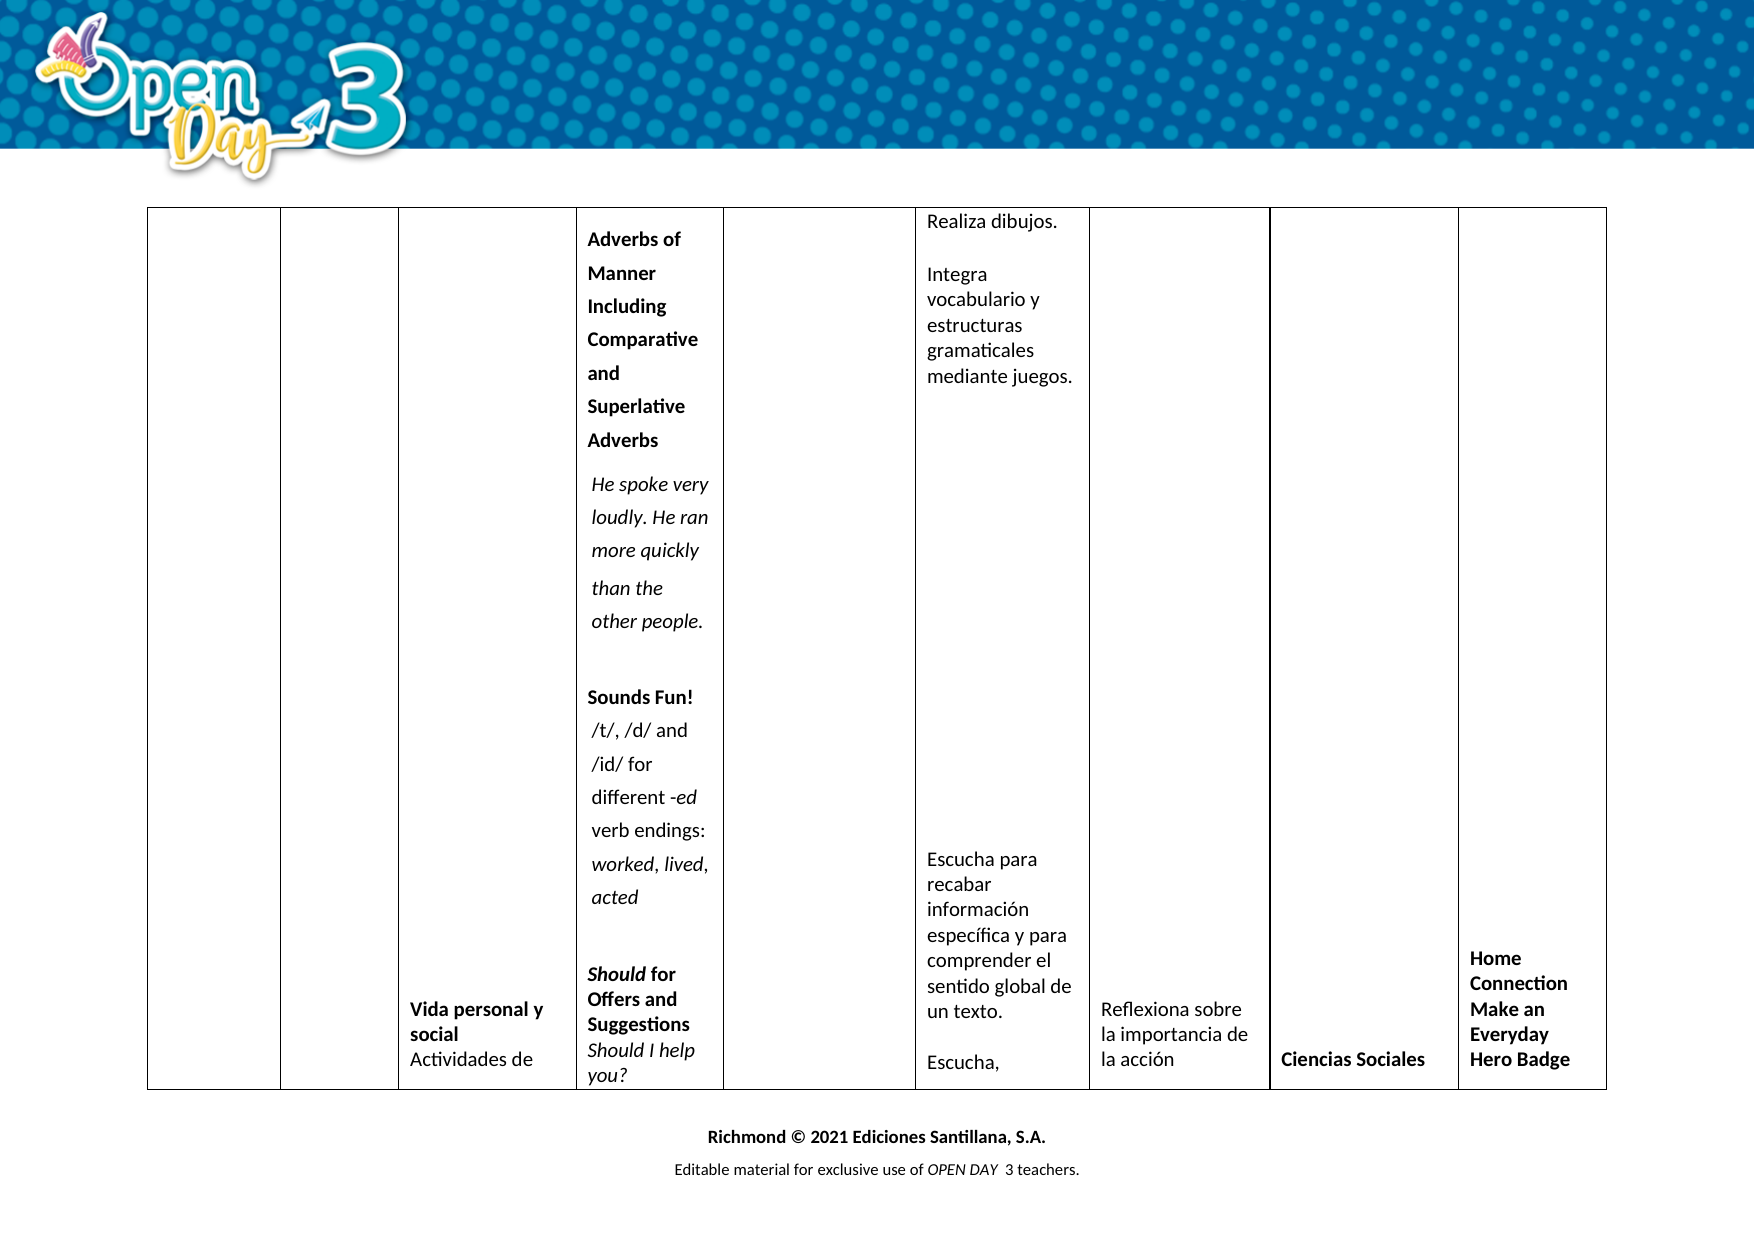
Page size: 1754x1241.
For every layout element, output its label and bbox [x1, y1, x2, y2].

table_cell [724, 208, 915, 1089]
table_cell [1459, 208, 1606, 1089]
table_cell [577, 208, 723, 1089]
table_cell [281, 208, 398, 1089]
table_cell [916, 208, 1089, 1089]
table_cell [1271, 208, 1458, 1089]
picture [0, 0, 1754, 218]
table_cell [148, 208, 280, 1089]
table_cell [399, 208, 576, 1089]
table_cell [1090, 208, 1269, 1089]
